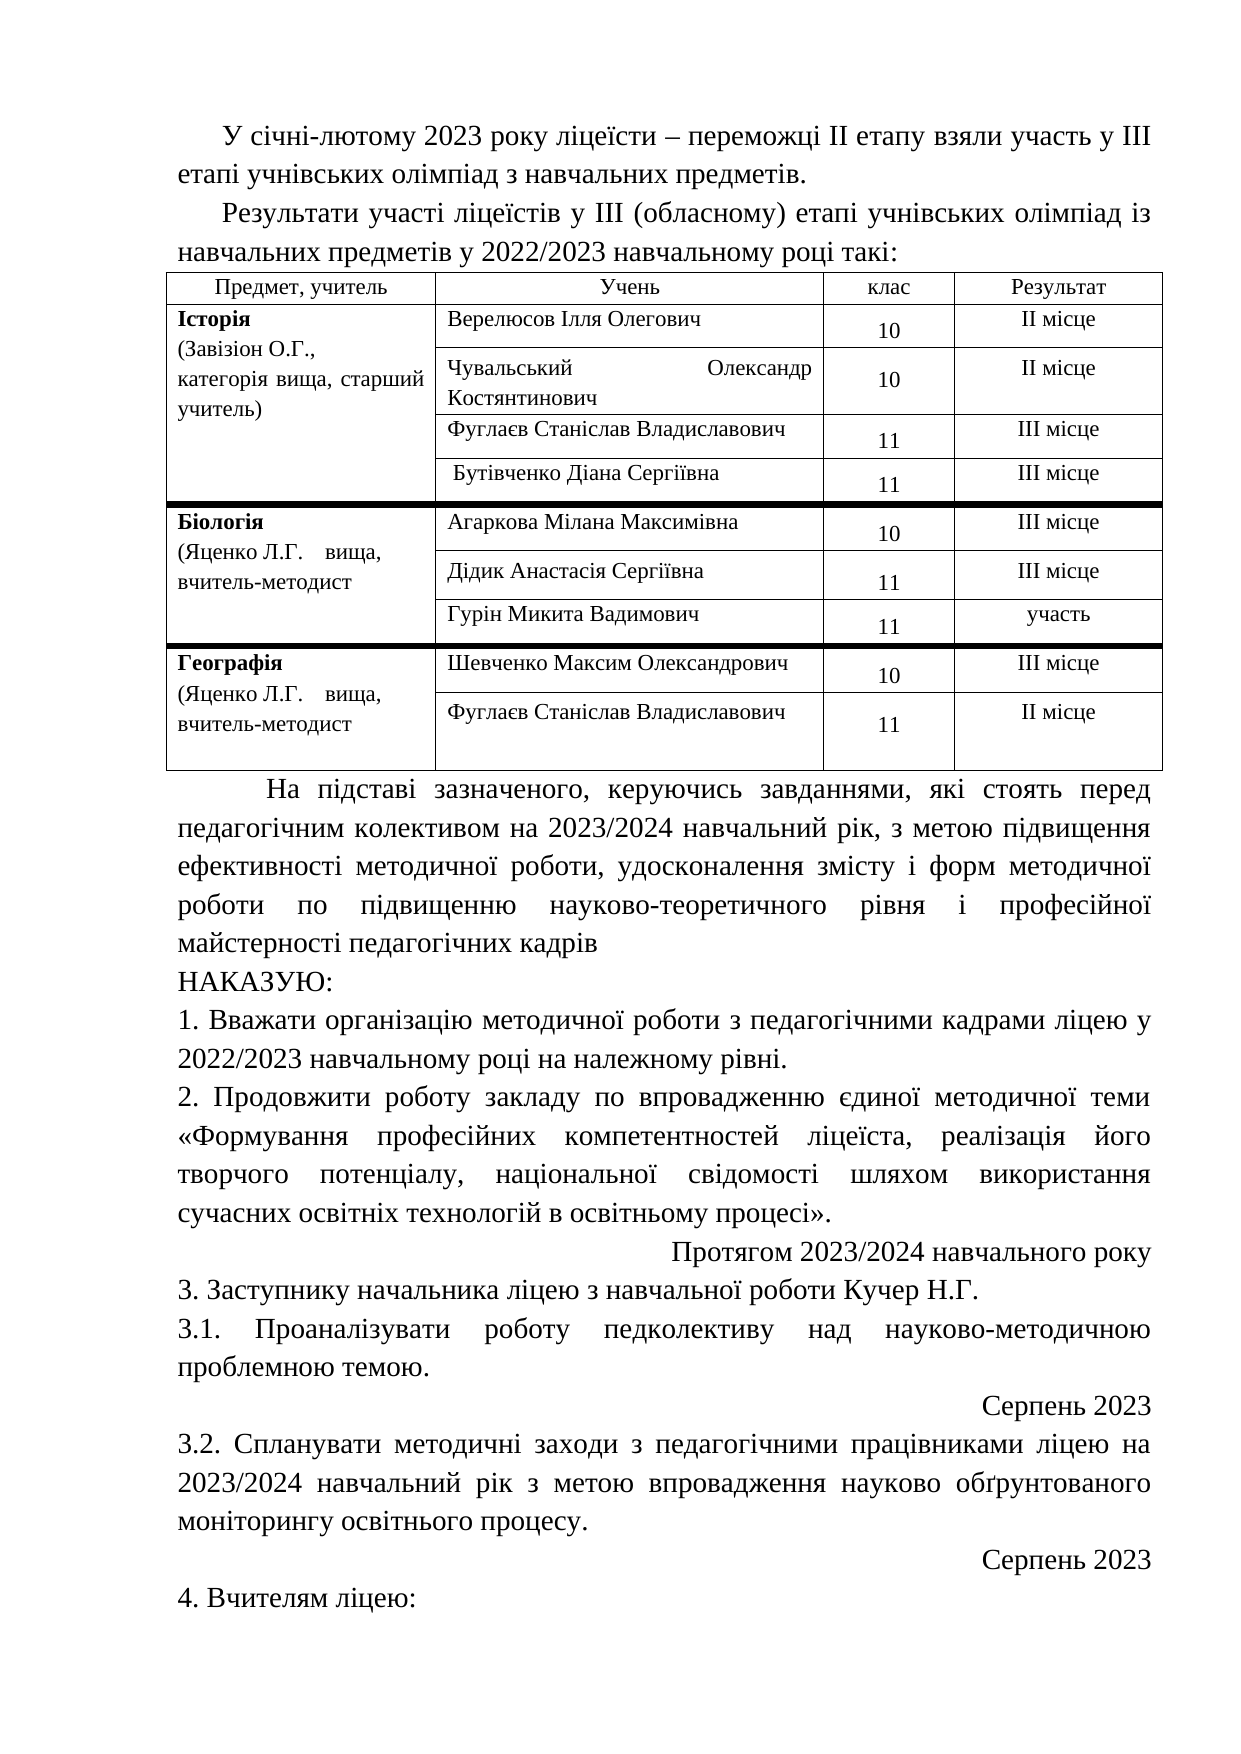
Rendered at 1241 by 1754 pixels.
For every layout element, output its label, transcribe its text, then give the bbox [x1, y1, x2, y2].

table_cell 11 [824, 600, 954, 643]
table_cell 10 [824, 508, 954, 550]
table_cell ІІ місце [955, 305, 1162, 347]
table_cell 11 [824, 693, 954, 770]
list 3.1. Проаналізувати роботу педколективу над науково-методичною проблемною темою. [177, 1311, 1152, 1383]
table_cell участь [955, 600, 1162, 643]
table_header клас [824, 273, 954, 303]
text НАКАЗУЮ: [177, 964, 1152, 997]
text На підставі зазначеного, керуючись завданнями, які стоять перед педагогічним колективом на 2023/2024 навчальний рік, з метою підвищення ефективності методичної роботи, удосконалення змісту і форм методичної роботи по підвищенню науково-теоретичного рівня і професійної майстерності педагогічних кадрів [177, 771, 1152, 959]
table_header Результат [955, 273, 1162, 303]
table_cell ІІІ місце [955, 508, 1162, 550]
table_cell Дідик Анастасія Сергіївна [436, 551, 823, 599]
table_cell 10 [824, 305, 954, 347]
list 3. Заступнику начальника ліцею з навчальної роботи Кучер Н.Г. [177, 1272, 1152, 1306]
table_cell Географія (Яценко Л.Г. вища, вчитель-методист [167, 649, 435, 770]
table_cell Верелюсов Ілля Олегович [436, 305, 823, 347]
table_cell Агаркова Мілана Максимівна [436, 508, 823, 550]
table_cell Історія (Завізіон О.Г., категорія вища, старший учитель) [167, 305, 435, 501]
list 1. Вважати організацію методичної роботи з педагогічними кадрами ліцею у 2022/2023 навчальному році на належному рівні. [177, 1002, 1152, 1074]
table_header Предмет, учитель [167, 273, 435, 303]
table_cell ІІІ місце [955, 415, 1162, 458]
table_cell ІІ місце [955, 693, 1162, 770]
table_cell Шевченко Максим Олександрович [436, 649, 823, 692]
text У січні-лютому 2023 року ліцеїсти – переможці ІІ етапу взяли участь у ІІІ етапі учнівських олімпіад з навчальних предметів. [177, 118, 1152, 190]
table_cell Фуглаєв Станіслав Владиславович [436, 693, 823, 770]
table_cell 11 [824, 551, 954, 599]
table_cell 10 [824, 348, 954, 414]
table_cell 10 [824, 649, 954, 692]
list Протягом 2023/2024 навчального року [177, 1234, 1152, 1267]
table_cell 11 [824, 459, 954, 501]
table_cell Бутівченко Діана Сергіївна [436, 459, 823, 501]
table_cell ІІІ місце [955, 649, 1162, 692]
table_cell Чувальський Олександр Костянтинович [436, 348, 823, 414]
table_cell ІІ місце [955, 348, 1162, 414]
list 3.2. Спланувати методичні заходи з педагогічними працівниками ліцею на 2023/2024 навчальний рік з метою впровадження науково обґрунтованого моніторингу освітнього процесу. [177, 1426, 1152, 1537]
text Результати участі ліцеїстів у ІІІ (обласному) етапі учнівських олімпіад із навчальних предметів у 2022/2023 навчальному році такі: [177, 195, 1152, 267]
list 4. Вчителям ліцею: [177, 1581, 1152, 1614]
table_cell 11 [824, 415, 954, 458]
table_header Учень [436, 273, 823, 303]
list Серпень 2023 [177, 1542, 1152, 1576]
table_cell ІІІ місце [955, 459, 1162, 501]
list Серпень 2023 [177, 1388, 1152, 1421]
table_cell Фуглаєв Станіслав Владиславович [436, 415, 823, 458]
table_cell Гурін Микита Вадимович [436, 600, 823, 643]
table_cell ІІІ місце [955, 551, 1162, 599]
list 2. Продовжити роботу закладу по впровадженню єдиної методичної теми «Формування професійних компетентностей ліцеїста, реалізація його творчого потенціалу, національної свідомості шляхом використання сучасних освітніх технологій в освітньому процесі». [177, 1079, 1152, 1229]
table_cell Біологія (Яценко Л.Г. вища, вчитель-методист [167, 508, 435, 643]
